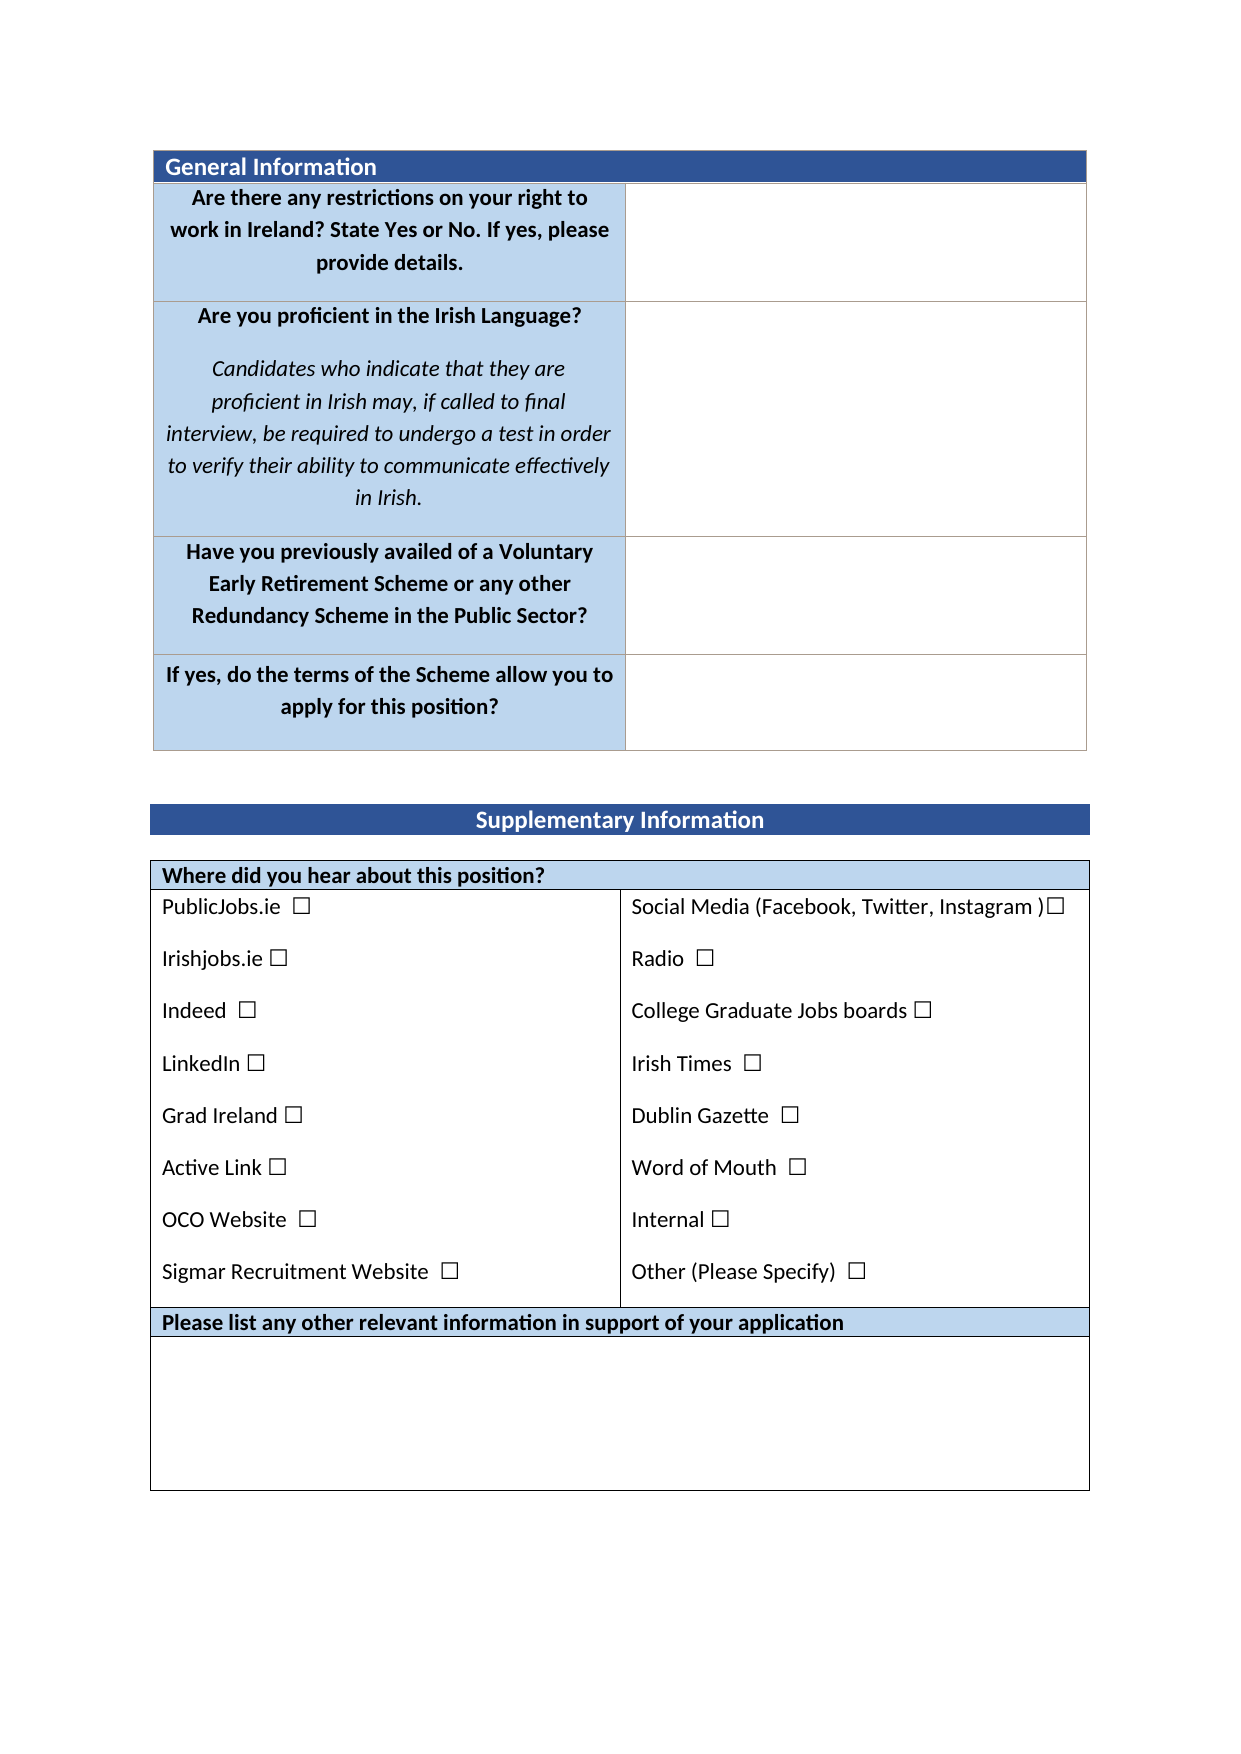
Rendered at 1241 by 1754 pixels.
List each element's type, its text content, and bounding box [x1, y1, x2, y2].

table_header Where did you hear about this position? [151, 861, 1089, 889]
table_cell [626, 537, 1086, 654]
table_header General Information [154, 151, 1086, 182]
table_cell [626, 302, 1086, 536]
table_cell If yes, do the terms of the Scheme allow you to apply for this position? [154, 655, 625, 750]
table_cell [626, 184, 1086, 301]
table_cell Are there any restrictions on your right to work in Ireland? State Yes or No. If yes, please provide details. [154, 184, 625, 301]
table_cell Social Media (Facebook, Twitter, Instagram ) Radio College Graduate Jobs boards Irish Times Dublin Gazette Word of Mouth Internal Other (Please Specify) [621, 890, 1089, 1307]
table_cell Are you proficient in the Irish Language? Candidates who indicate that they are proficient in Irish may, if called to final interview, be required to undergo a test in order to verify their ability to communicate effectively in Irish. [154, 302, 625, 536]
table_cell Please list any other relevant information in support of your application [151, 1308, 1089, 1336]
table_cell Have you previously availed of a Voluntary Early Retirement Scheme or any other Redundancy Scheme in the Public Sector? [154, 537, 625, 654]
table_cell [626, 655, 1086, 750]
text Supplementary Information [150, 804, 1090, 835]
table_cell PublicJobs.ie Irishjobs.ie Indeed LinkedIn Grad Ireland Active Link OCO Website Sigmar Recruitment Website [151, 890, 620, 1307]
table_cell [151, 1337, 1089, 1490]
